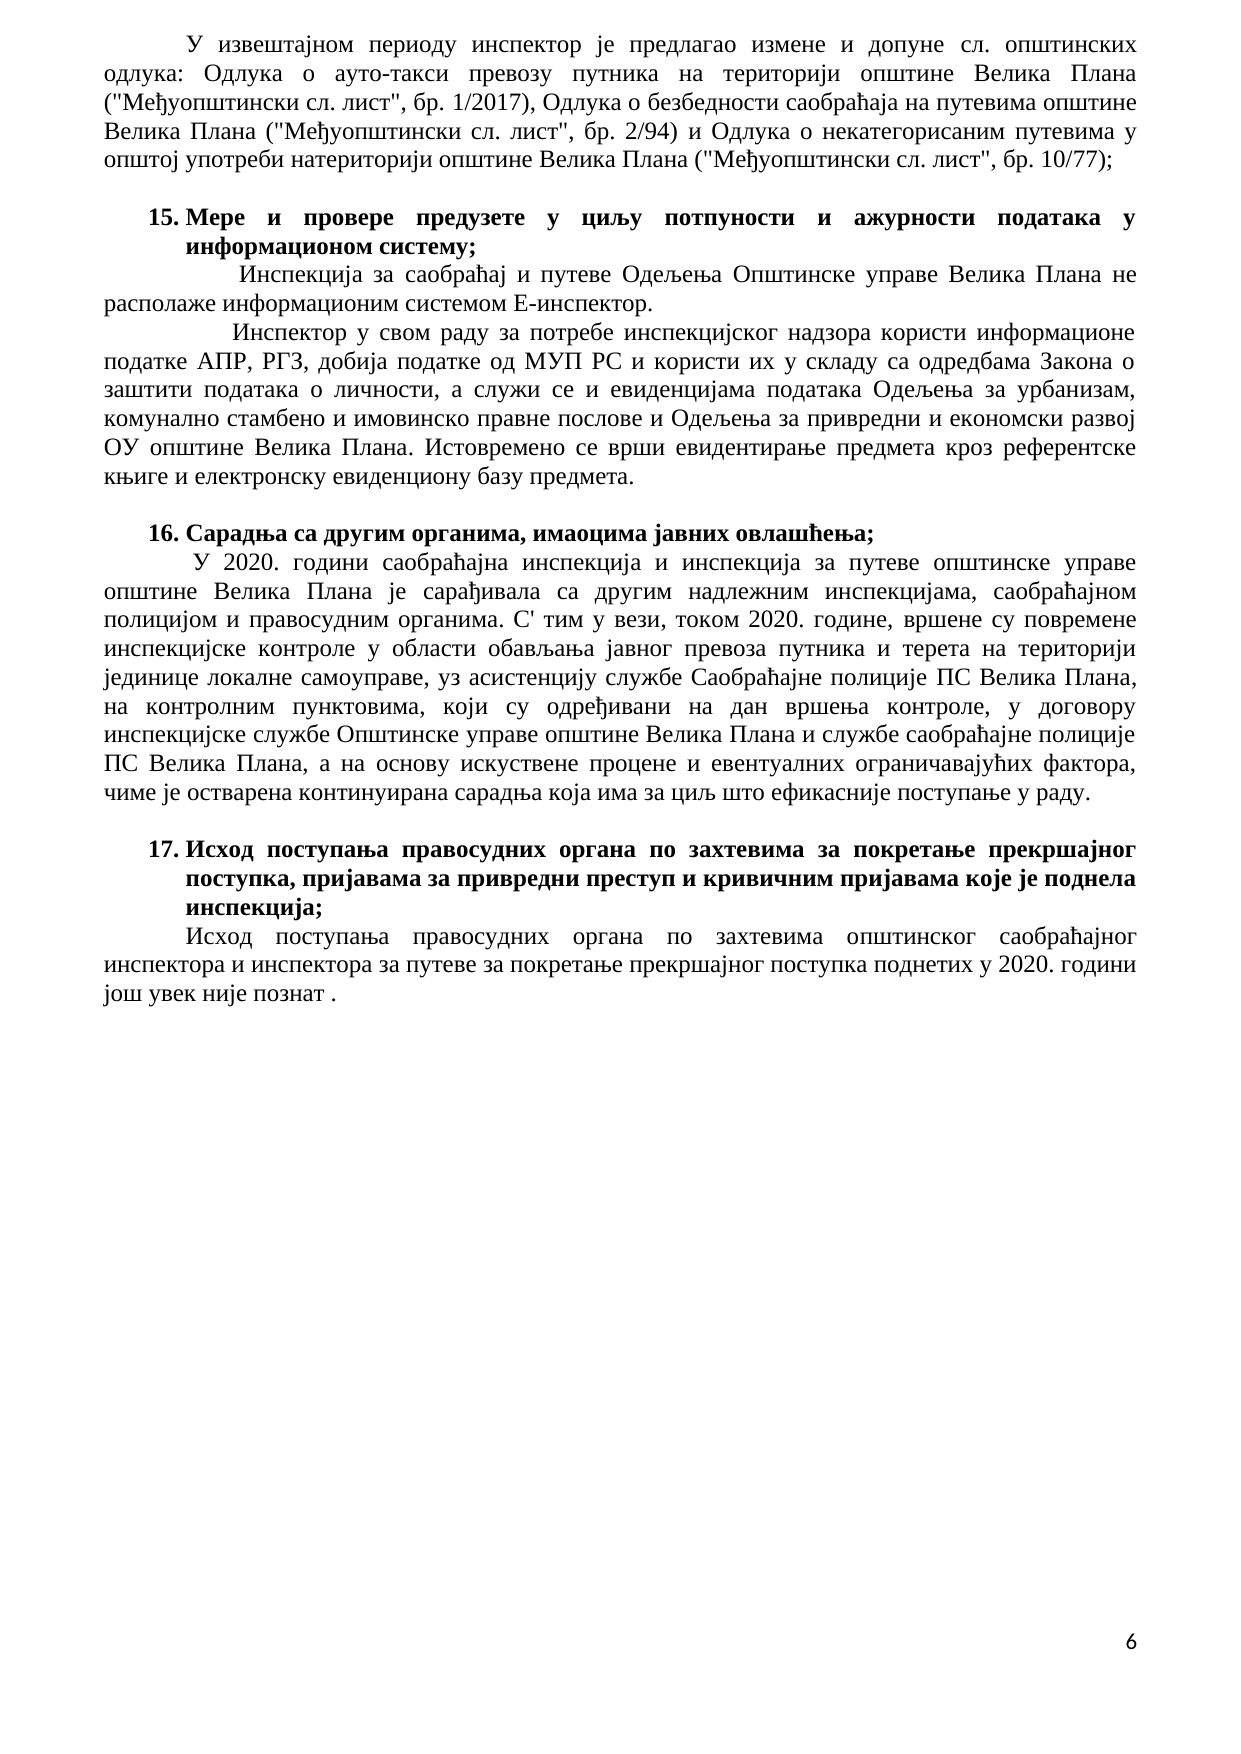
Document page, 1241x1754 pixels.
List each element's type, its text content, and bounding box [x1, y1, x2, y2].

text Инспектор у свом раду за потребе инспекцијског надзора користи информационе податке АПР, РГЗ, добија податке од МУП РС и користи их у складу са одредбама Закона о заштити података о личности, а служи се и евиденцијама података Одељења за урбанизам, комунално стамбено и имовинско правне послове и Одељења за привредни и економски развој ОУ општине Велика Плана. Истовремено се врши евидентирање предмета кроз референтске књиге и електронску евиденциону базу предмета. [103, 317, 1137, 489]
list Мере и провере предузете у циљу потпуности и ажурности података у информационом систему; [148, 202, 1137, 259]
text У извештајном периоду инспектор је предлагао измене и допуне сл. општинских одлука: Одлука о ауто-такси превозу путника на територији општине Велика Плана ("Међуопштински сл. лист", бр. 1/2017), Одлука о безбедности саобраћаја на путевима општине Велика Плана ("Међуопштински сл. лист", бр. 2/94) и Одлука о некатегорисаним путевима у општој употреби натериторији општине Велика Плана ("Међуопштински сл. лист", бр. 10/77); [103, 29, 1137, 173]
text Исход поступања правосудних органа по захтевима општинског саобраћајног инспектора и инспектора за путеве за покретање прекршајног поступка поднетих у 2020. години још увек није познат . [103, 921, 1137, 1007]
text Инспекција за саобраћај и путеве Одељења Општинске управе Велика Плана не располаже информационим системом Е-инспектор. [103, 259, 1137, 317]
list Исход поступања правосудних органа по захтевима за покретање прекршајног поступка, пријавама за привредни преступ и кривичним пријавама које је поднела инспекција; [148, 834, 1137, 921]
text У 2020. години саобраћајна инспекција и инспекција за путеве општинске управе општине Велика Плана је сарађивала са другим надлежним инспекцијама, саобраћајном полицијом и правосудним органима. С' тим у вези, током 2020. године, вршене су повремене инспекцијске контроле у области обављања јавног превоза путника и терета на територији јединице локалне самоуправе, уз асистенцију службе Саобраћајне полиције ПС Велика Плана, на контролним пунктовима, који су одређивани на дан вршења контроле, у договору инспекцијске службе Општинске управе општине Велика Плана и службе саобраћајне полиције ПС Велика Плана, а на основу искуствене процене и евентуалних ограничавајућих фактора, чиме је остварена континуирана сарадња која има за циљ што ефикасније поступање у раду. [103, 547, 1137, 806]
list Сарадња са другим органима, имаоцима јавних овлашћења; [148, 518, 1137, 547]
